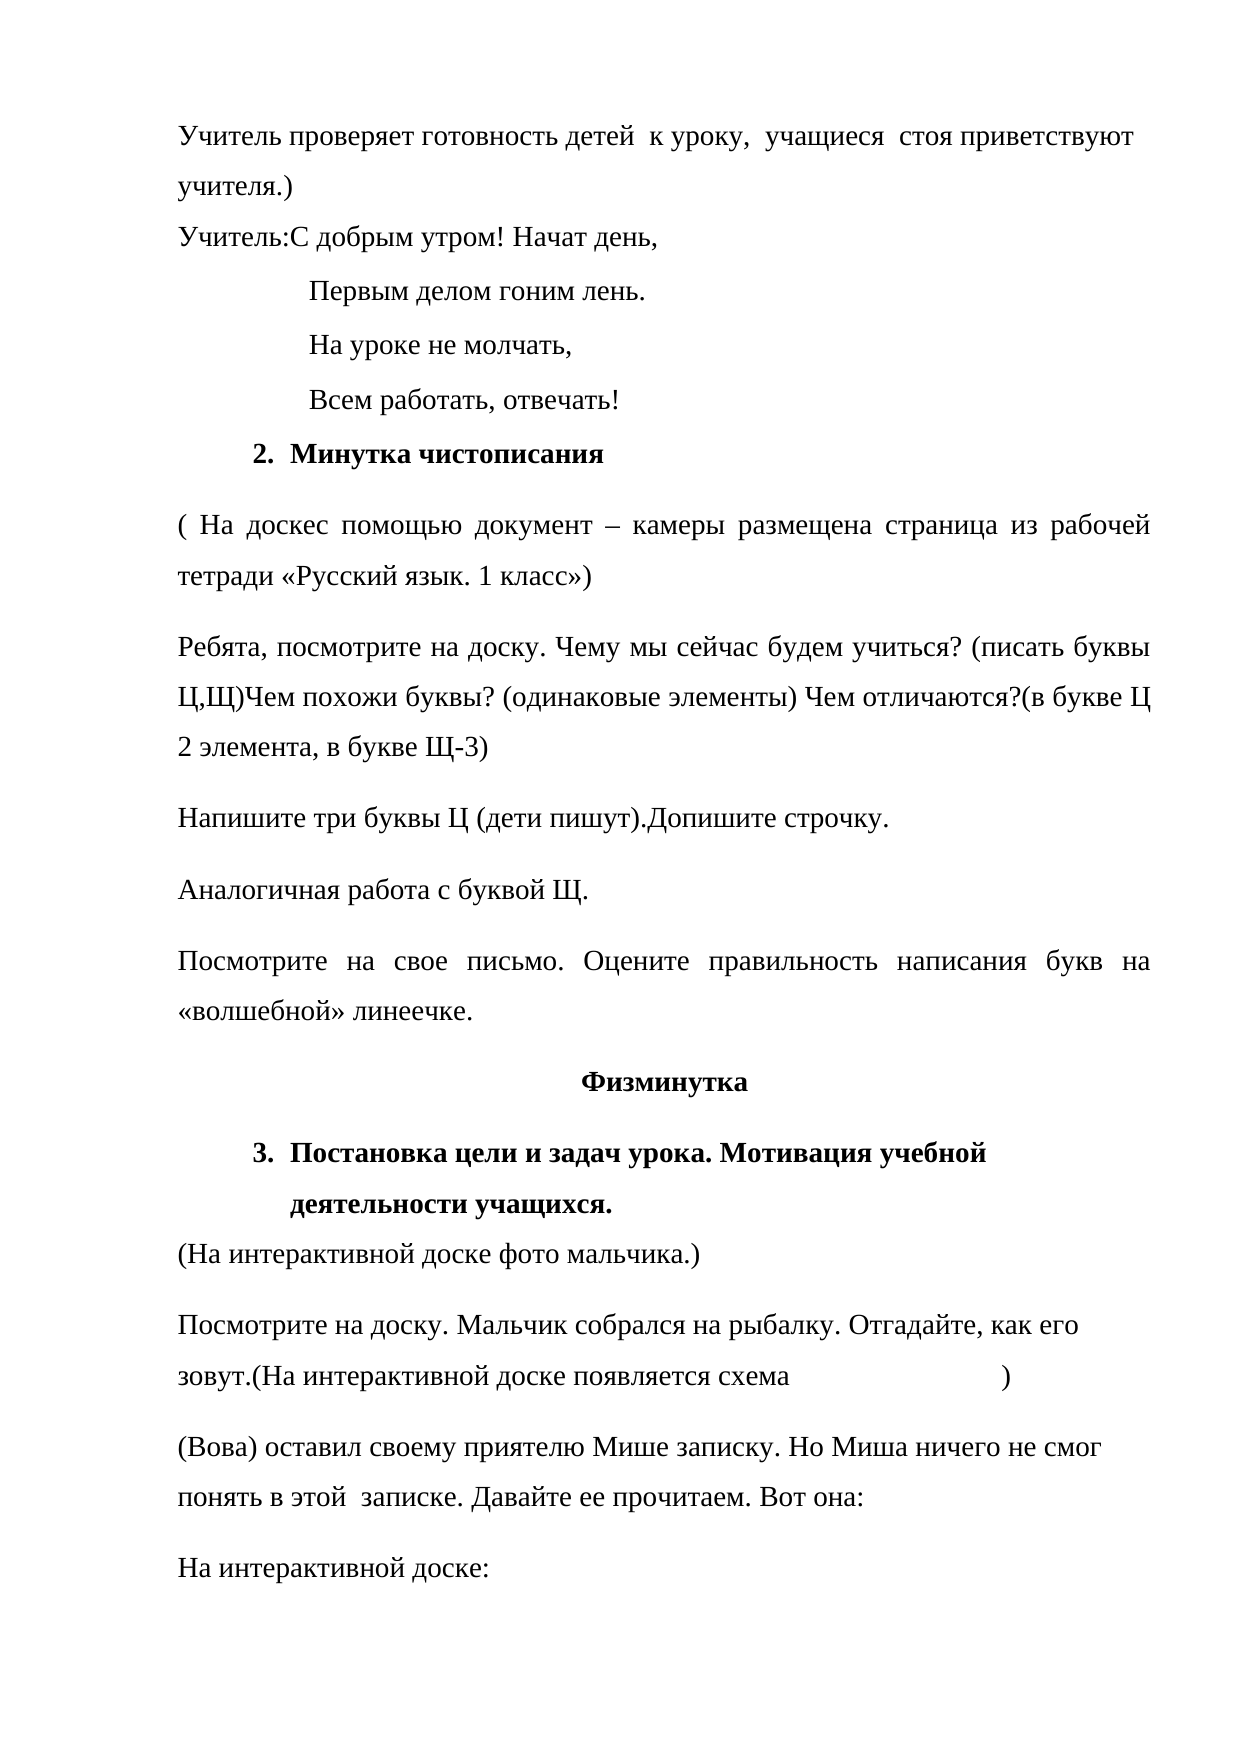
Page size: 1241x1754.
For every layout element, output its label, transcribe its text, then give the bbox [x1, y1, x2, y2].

text Всем работать, отвечать! [308, 382, 1152, 415]
text (На интерактивной доске фото мальчика.) [177, 1236, 1152, 1270]
text Первым делом гоним лень. [308, 273, 1152, 307]
text Ребята, посмотрите на доску. Чему мы сейчас будем учиться? (писать буквы Ц,Щ)Чем похожи буквы? (одинаковые элементы) Чем отличаются?(в букве Ц 2 элемента, в букве Щ-3) [177, 629, 1152, 763]
text Напишите три буквы Ц (дети пишут).Допишите строчку. [177, 801, 1152, 834]
text Учитель проверяет готовность детей к уроку, учащиеся стоя приветствуют учителя.) [177, 118, 1152, 202]
text Физминутка [177, 1064, 1152, 1098]
text (Вова) оставил своему приятелю Мише записку. Но Миша ничего не смог понять в этой записке. Давайте ее прочитаем. Вот она: [177, 1429, 1152, 1513]
text На интерактивной доске: [177, 1550, 1152, 1584]
text Посмотрите на доску. Мальчик собрался на рыбалку. Отгадайте, как его зовут.(На интерактивной доске появляется схема ) [177, 1307, 1152, 1391]
text ( На доскес помощью документ – камеры размещена страница из рабочей тетради «Русский язык. 1 класс») [177, 507, 1152, 591]
text Аналогичная работа с буквой Щ. [177, 872, 1152, 905]
text На уроке не молчать, [308, 327, 1152, 361]
text Посмотрите на свое письмо. Оцените правильность написания букв на «волшебной» линеечке. [177, 943, 1152, 1027]
text Учитель:С добрым утром! Начат день, [177, 219, 1152, 252]
list Минутка чистописания [252, 436, 1152, 470]
list Постановка цели и задач урока. Мотивация учебной деятельности учащихся. [252, 1136, 1152, 1219]
